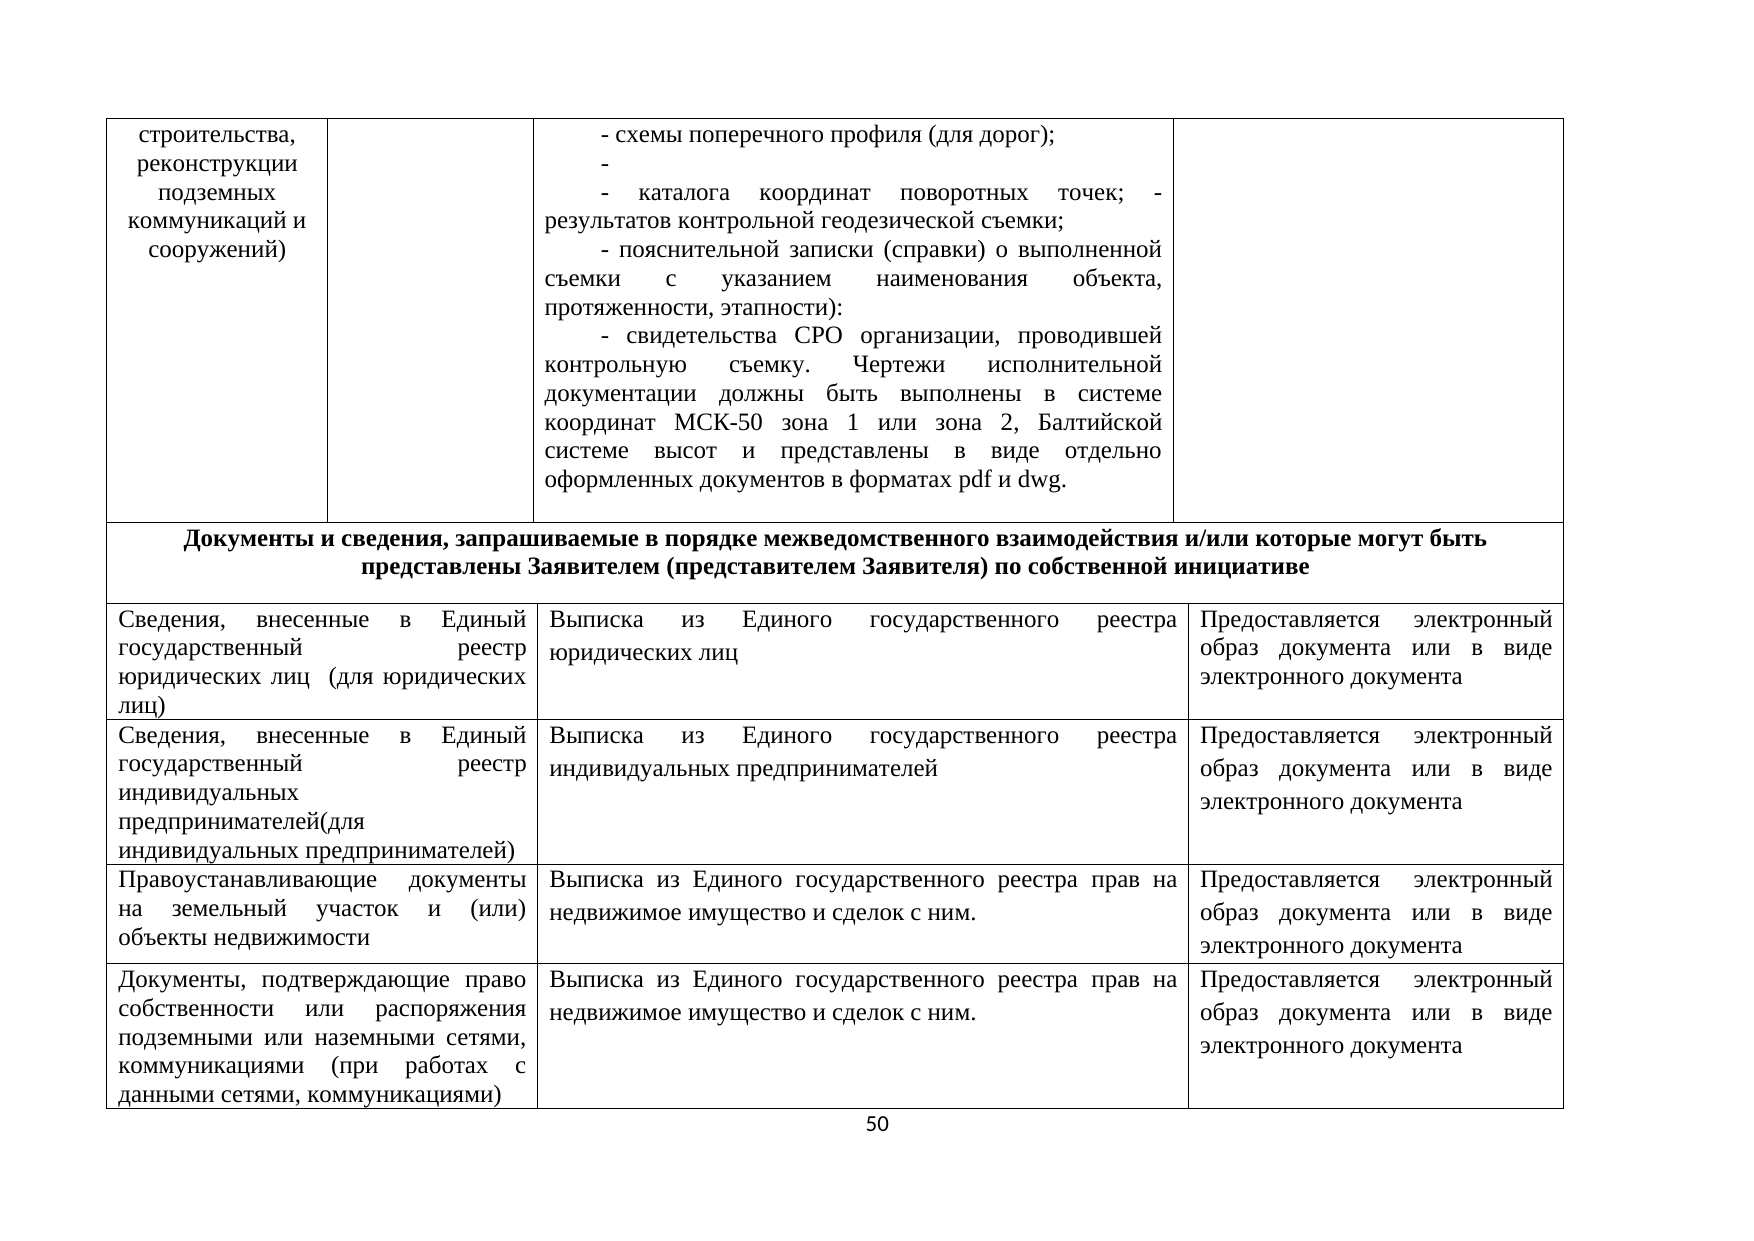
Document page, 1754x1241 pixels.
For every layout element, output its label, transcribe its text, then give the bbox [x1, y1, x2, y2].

table_cell Выписка из Единого государственного реестра индивидуальных предпринимателей [538, 720, 1188, 863]
table_cell Выписка из Единого государственного реестра прав на недвижимое имущество и сделок с ним. [538, 865, 1188, 963]
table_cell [1189, 964, 1563, 1108]
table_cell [328, 119, 533, 522]
table_cell Сведения, внесенные в Единый государственный реестр юридических лиц (для юридических лиц) [107, 604, 537, 719]
table_cell Выписка из Единого государственного реестра прав на недвижимое имущество и сделок с ним. [538, 964, 1188, 1108]
table_cell Сведения, внесенные в Единый государственный реестр индивидуальных предпринимателей(для индивидуальных предпринимателей) [107, 720, 537, 863]
table_cell Выписка из Единого государственного реестра юридических лиц [538, 604, 1188, 719]
table_cell Предоставляется электронный образ документа или в виде электронного документа [1189, 720, 1563, 863]
table_cell Документы, подтверждающие право собственности или распоряжения подземными или наземными сетями, коммуникациями (при работах с данными сетями, коммуникациями) [107, 964, 537, 1108]
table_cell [1174, 119, 1563, 522]
table_cell Предоставляется электронный образ документа или в виде электронного документа [1189, 604, 1563, 719]
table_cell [534, 119, 1173, 522]
table_cell Предоставляется электронный образ документа или в виде электронного документа [1189, 865, 1563, 963]
table_cell Документы и сведения, запрашиваемые в порядке межведомственного взаимодействия и/или которые могут быть представлены Заявителем (представителем Заявителя) по собственной инициативе [107, 523, 1563, 603]
table_cell Правоустанавливающие документы на земельный участок и (или) объекты недвижимости [107, 865, 537, 963]
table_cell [107, 119, 327, 522]
